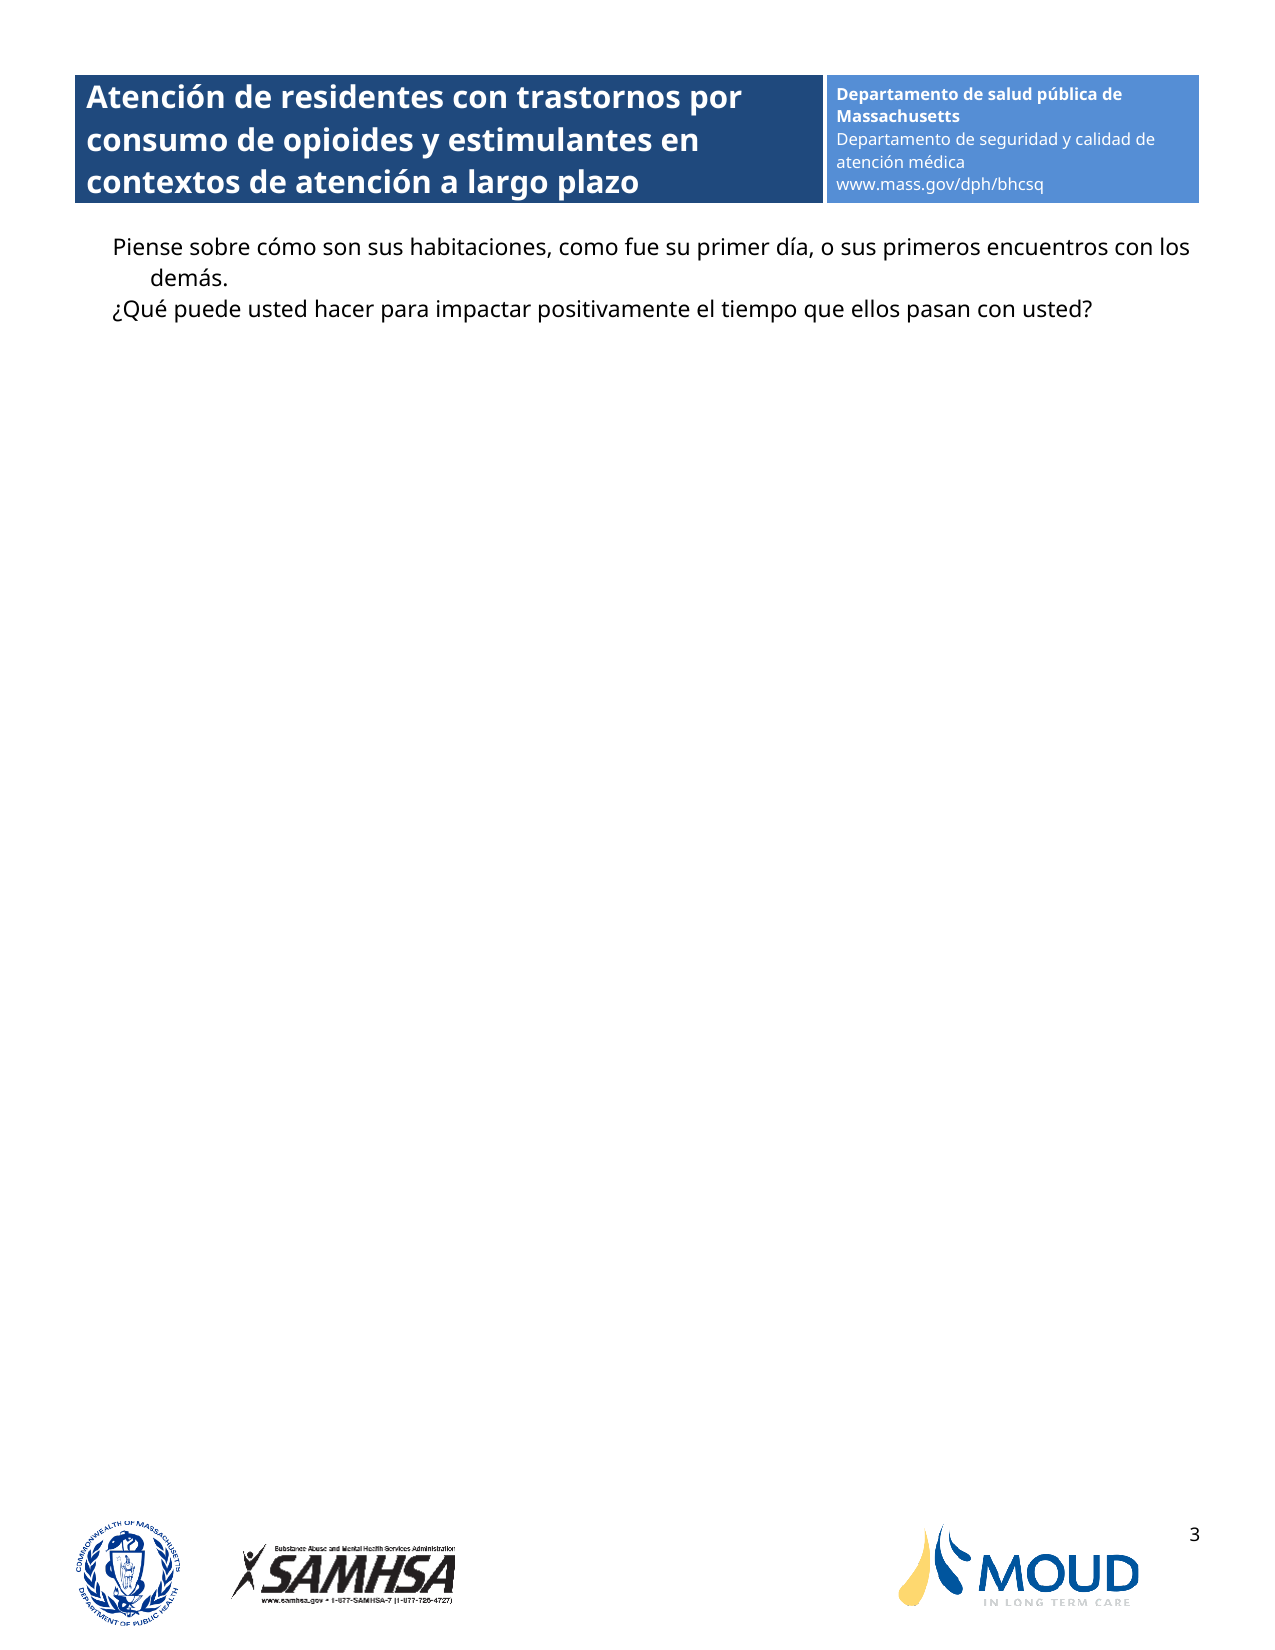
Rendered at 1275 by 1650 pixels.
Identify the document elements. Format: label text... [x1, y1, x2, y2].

text Piense sobre cómo son sus habitaciones, como fue su primer día, o sus primeros encuentros con los demás. [112, 231, 1209, 293]
text ¿Qué puede usted hacer para impactar positivamente el tiempo que ellos pasan con usted? [112, 293, 1209, 324]
picture [75, 1521, 180, 1626]
picture [898, 1523, 1139, 1606]
picture [231, 1543, 455, 1604]
